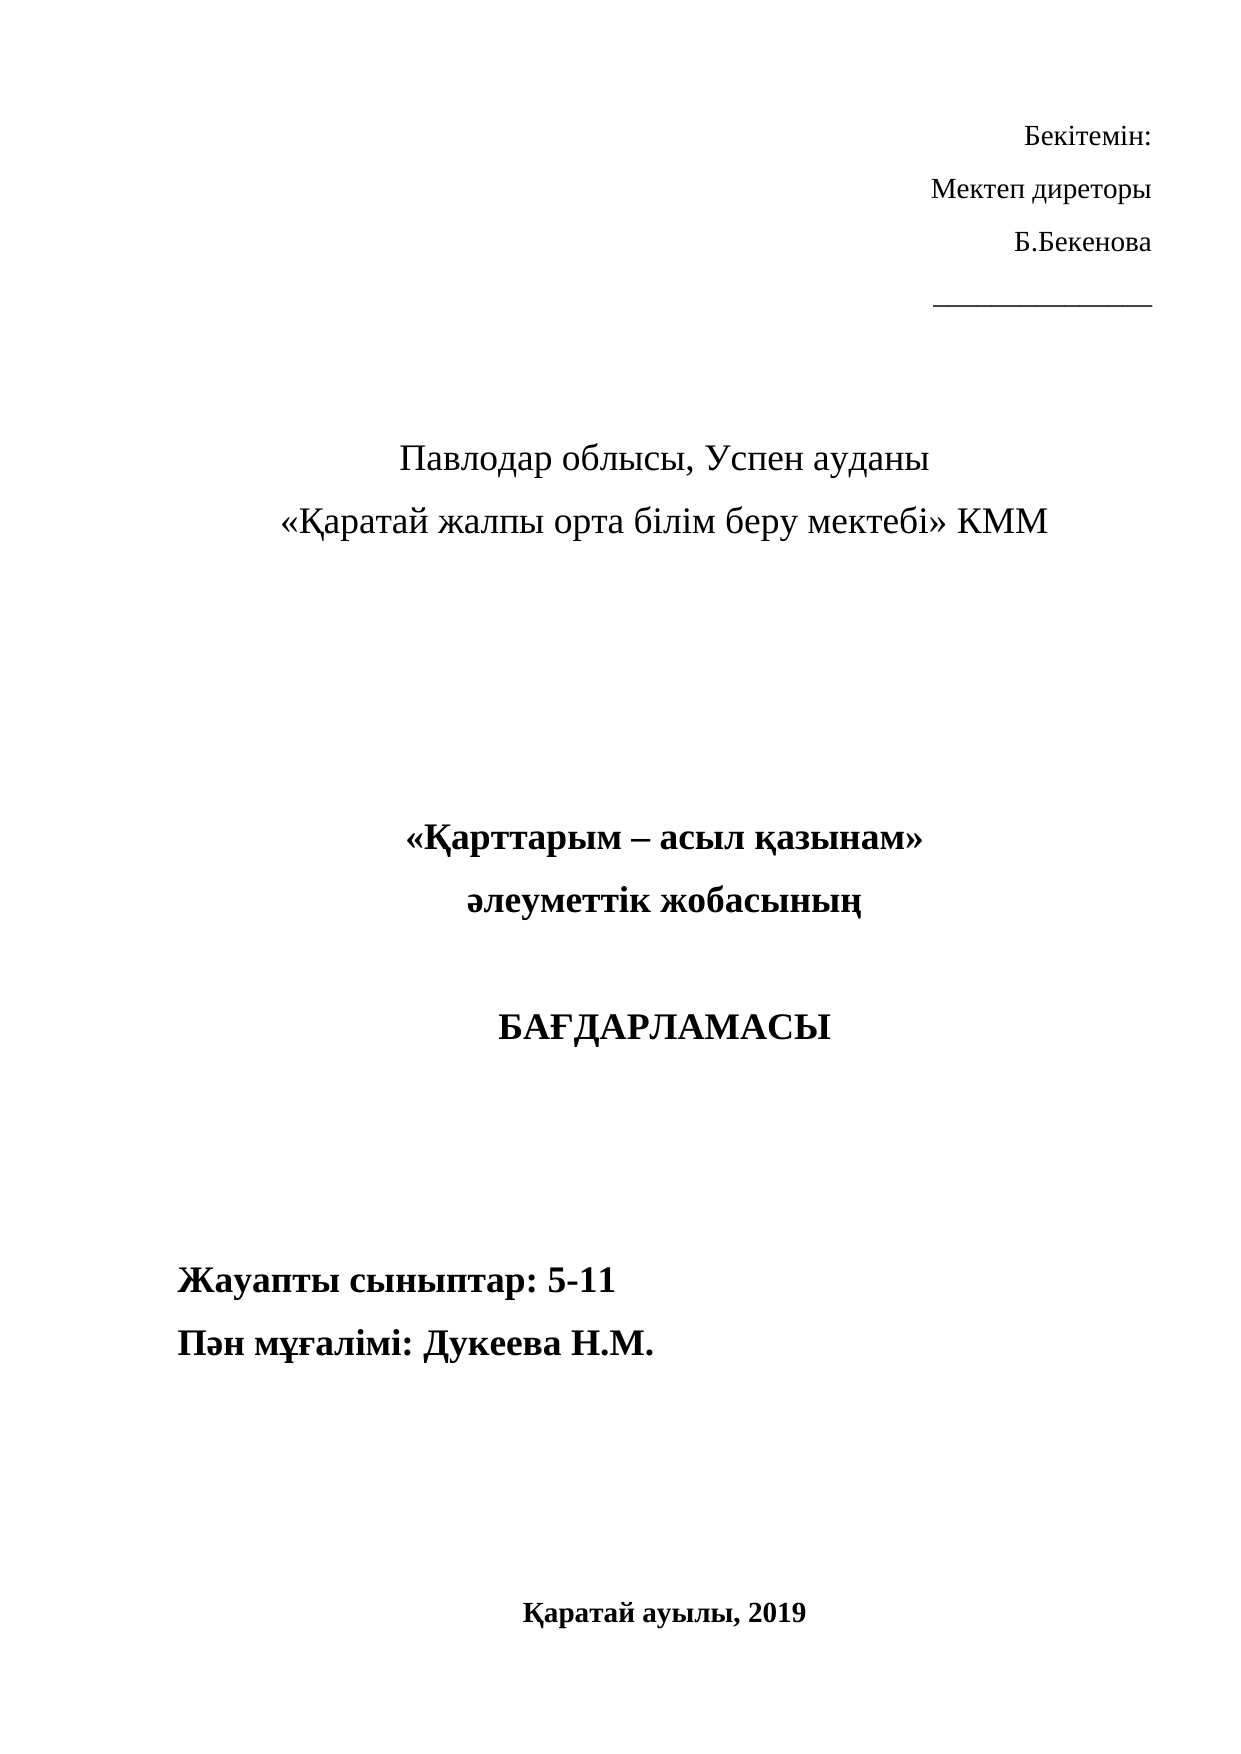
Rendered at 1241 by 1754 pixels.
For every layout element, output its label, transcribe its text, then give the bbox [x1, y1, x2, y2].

text Мектеп диреторы [177, 171, 1152, 204]
text Қаратай ауылы, 2019 [177, 1595, 1152, 1628]
text Бекітемін: [177, 118, 1152, 152]
text Павлодар облысы, Успен ауданы [177, 435, 1152, 478]
text _______________ [177, 277, 1152, 310]
text «Қарттарым – асыл қазынам» [177, 814, 1152, 857]
text әлеуметтік жобасының [177, 878, 1152, 921]
text БАҒДАРЛАМАСЫ [177, 1004, 1152, 1047]
text Б.Бекенова [177, 224, 1152, 257]
text «Қаратай жалпы орта білім беру мектебі» КММ [177, 498, 1152, 541]
text Пән мұғалімі: Дукеева Н.М. [177, 1320, 1152, 1363]
text Жауапты сыныптар: 5-11 [177, 1257, 1152, 1300]
